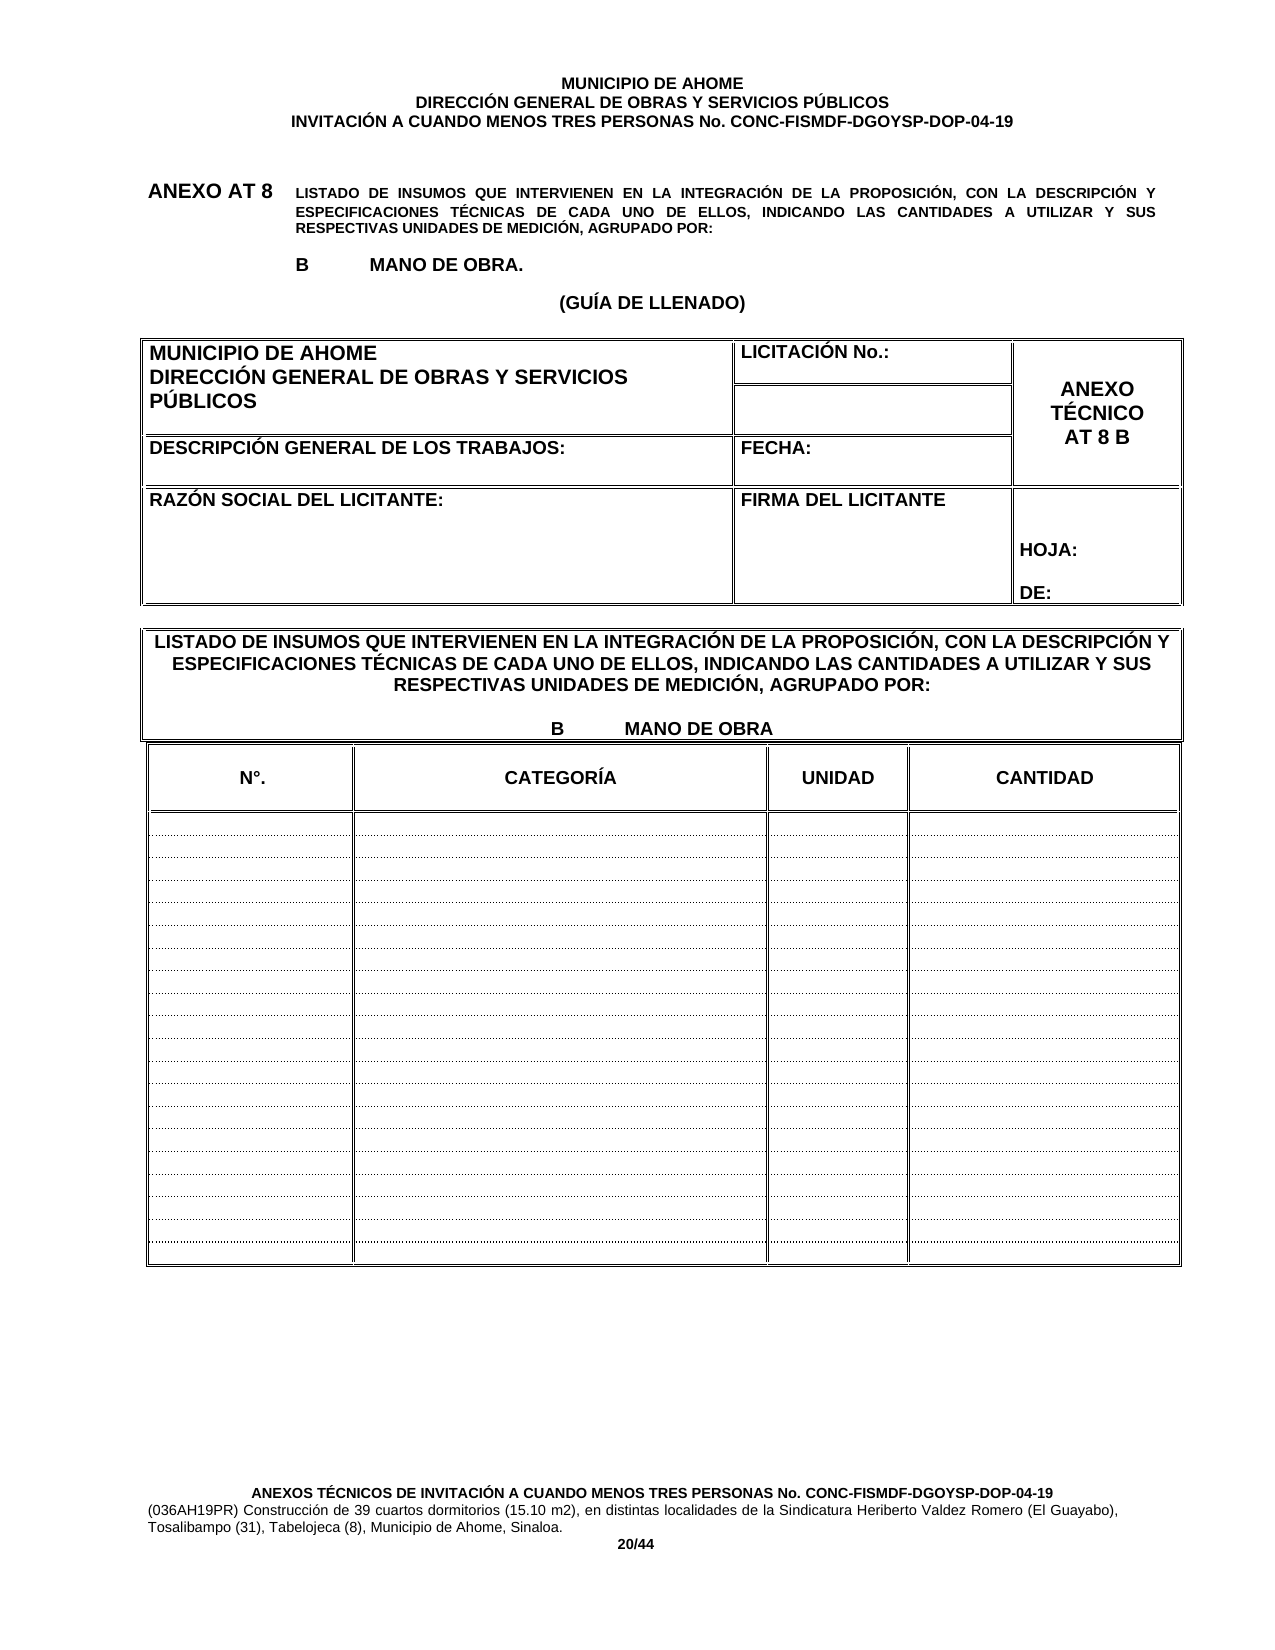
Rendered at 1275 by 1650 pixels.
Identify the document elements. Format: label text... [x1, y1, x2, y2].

table_cell [769, 1151, 907, 1173]
table_cell [769, 1106, 907, 1128]
table_cell [910, 993, 1179, 1015]
table_cell [910, 1083, 1179, 1106]
table_cell RAZÓN SOCIAL DEL LICITANTE: [142, 485, 733, 603]
table_cell [769, 835, 907, 857]
table_cell [769, 902, 907, 925]
table_cell [910, 970, 1179, 993]
table_cell [910, 835, 1179, 857]
table_cell DESCRIPCIÓN GENERAL DE LOS TRABAJOS: [142, 434, 733, 485]
table_cell [149, 1015, 352, 1038]
table_cell [769, 948, 907, 970]
table_cell [149, 1174, 352, 1196]
table_cell [149, 1241, 354, 1264]
table_cell [769, 1038, 907, 1061]
table_cell HOJA: DE: [1012, 485, 1182, 603]
table_header LICITACIÓN No.: [733, 341, 1012, 383]
table_cell [149, 902, 352, 925]
table_cell [355, 925, 766, 947]
table_cell LISTADO DE INSUMOS QUE INTERVIENEN EN LA INTEGRACIÓN DE LA PROPOSICIÓN, CON LA DESCRIPCIÓN Y ESPECIFICACIONES TÉCNICAS DE CADA UNO DE ELLOS, INDICANDO LAS CANTIDADES A UTILIZAR Y SUS RESPECTIVAS UNIDADES DE MEDICIÓN, AGRUPADO POR: B MANO DE OBRA [142, 628, 1182, 739]
table_cell [355, 970, 766, 993]
table_cell [910, 1038, 1179, 1061]
table_cell [149, 1151, 352, 1173]
table_cell [769, 1061, 907, 1083]
table_cell [142, 603, 1182, 628]
table_cell FECHA: [735, 437, 1011, 485]
table_cell [910, 1106, 1179, 1128]
table_cell [910, 1128, 1179, 1151]
table_cell [769, 813, 907, 834]
table_cell [355, 1219, 766, 1241]
table_cell [355, 1151, 766, 1173]
table_cell [769, 970, 907, 993]
table_cell [149, 1128, 352, 1151]
table_cell [910, 948, 1179, 970]
table_cell [149, 993, 352, 1015]
table_cell [149, 1061, 352, 1083]
table_cell [355, 902, 766, 925]
table_cell [910, 925, 1179, 947]
table_cell [910, 1196, 1179, 1219]
table_cell [355, 1106, 766, 1128]
table_cell [355, 1038, 766, 1061]
table_cell [768, 1241, 909, 1264]
table_cell [355, 993, 766, 1015]
table_cell [149, 857, 352, 880]
table_cell [769, 925, 907, 947]
table_header CANTIDAD [909, 745, 1179, 810]
table_cell [909, 1241, 1179, 1264]
table_header CATEGORÍA [354, 745, 767, 810]
table_header MUNICIPIO DE AHOME DIRECCIÓN GENERAL DE OBRAS Y SERVICIOS PÚBLICOS [143, 341, 733, 434]
table_cell [769, 1174, 907, 1196]
table_cell [355, 835, 766, 857]
table_cell [149, 1219, 352, 1241]
table_cell [769, 993, 907, 1015]
table_cell [149, 1196, 352, 1219]
table_cell [355, 1015, 766, 1038]
table_cell [910, 1174, 1179, 1196]
table_cell [910, 1015, 1179, 1038]
table_cell [910, 1219, 1179, 1241]
table_cell [910, 902, 1179, 925]
table_cell [910, 1061, 1179, 1083]
table_cell [910, 880, 1179, 902]
table_cell [149, 925, 352, 947]
table_cell [769, 1128, 907, 1151]
table_cell [355, 813, 766, 834]
table_cell [149, 1106, 352, 1128]
table_header ANEXO TÉCNICO AT 8 B [1012, 341, 1181, 485]
table_cell [355, 1128, 766, 1151]
table_header N°. [148, 743, 354, 810]
table_cell FIRMA DEL LICITANTE [735, 489, 1011, 603]
table_cell [149, 1038, 352, 1061]
table_cell [355, 880, 766, 902]
table_cell [910, 1151, 1179, 1173]
table_cell [149, 1083, 352, 1106]
table_cell [149, 835, 352, 857]
table_cell [769, 1015, 907, 1038]
table_cell [769, 1083, 907, 1106]
table_cell [149, 948, 352, 970]
table_cell [355, 857, 766, 880]
table_cell [355, 948, 766, 970]
table_cell [355, 1174, 766, 1196]
table_cell [769, 857, 907, 880]
table_cell [355, 1083, 766, 1106]
table_cell [354, 1241, 767, 1264]
table_cell [910, 810, 1179, 834]
table_cell [355, 1061, 766, 1083]
table_cell [149, 970, 352, 993]
table_cell [735, 386, 1011, 434]
table_cell [355, 1196, 766, 1219]
table_cell [149, 810, 352, 834]
table_header UNIDAD [768, 743, 909, 810]
table_cell [149, 880, 352, 902]
table_cell [910, 857, 1179, 880]
table_cell [769, 880, 907, 902]
table_cell [769, 1219, 907, 1241]
table_cell [769, 1196, 907, 1219]
